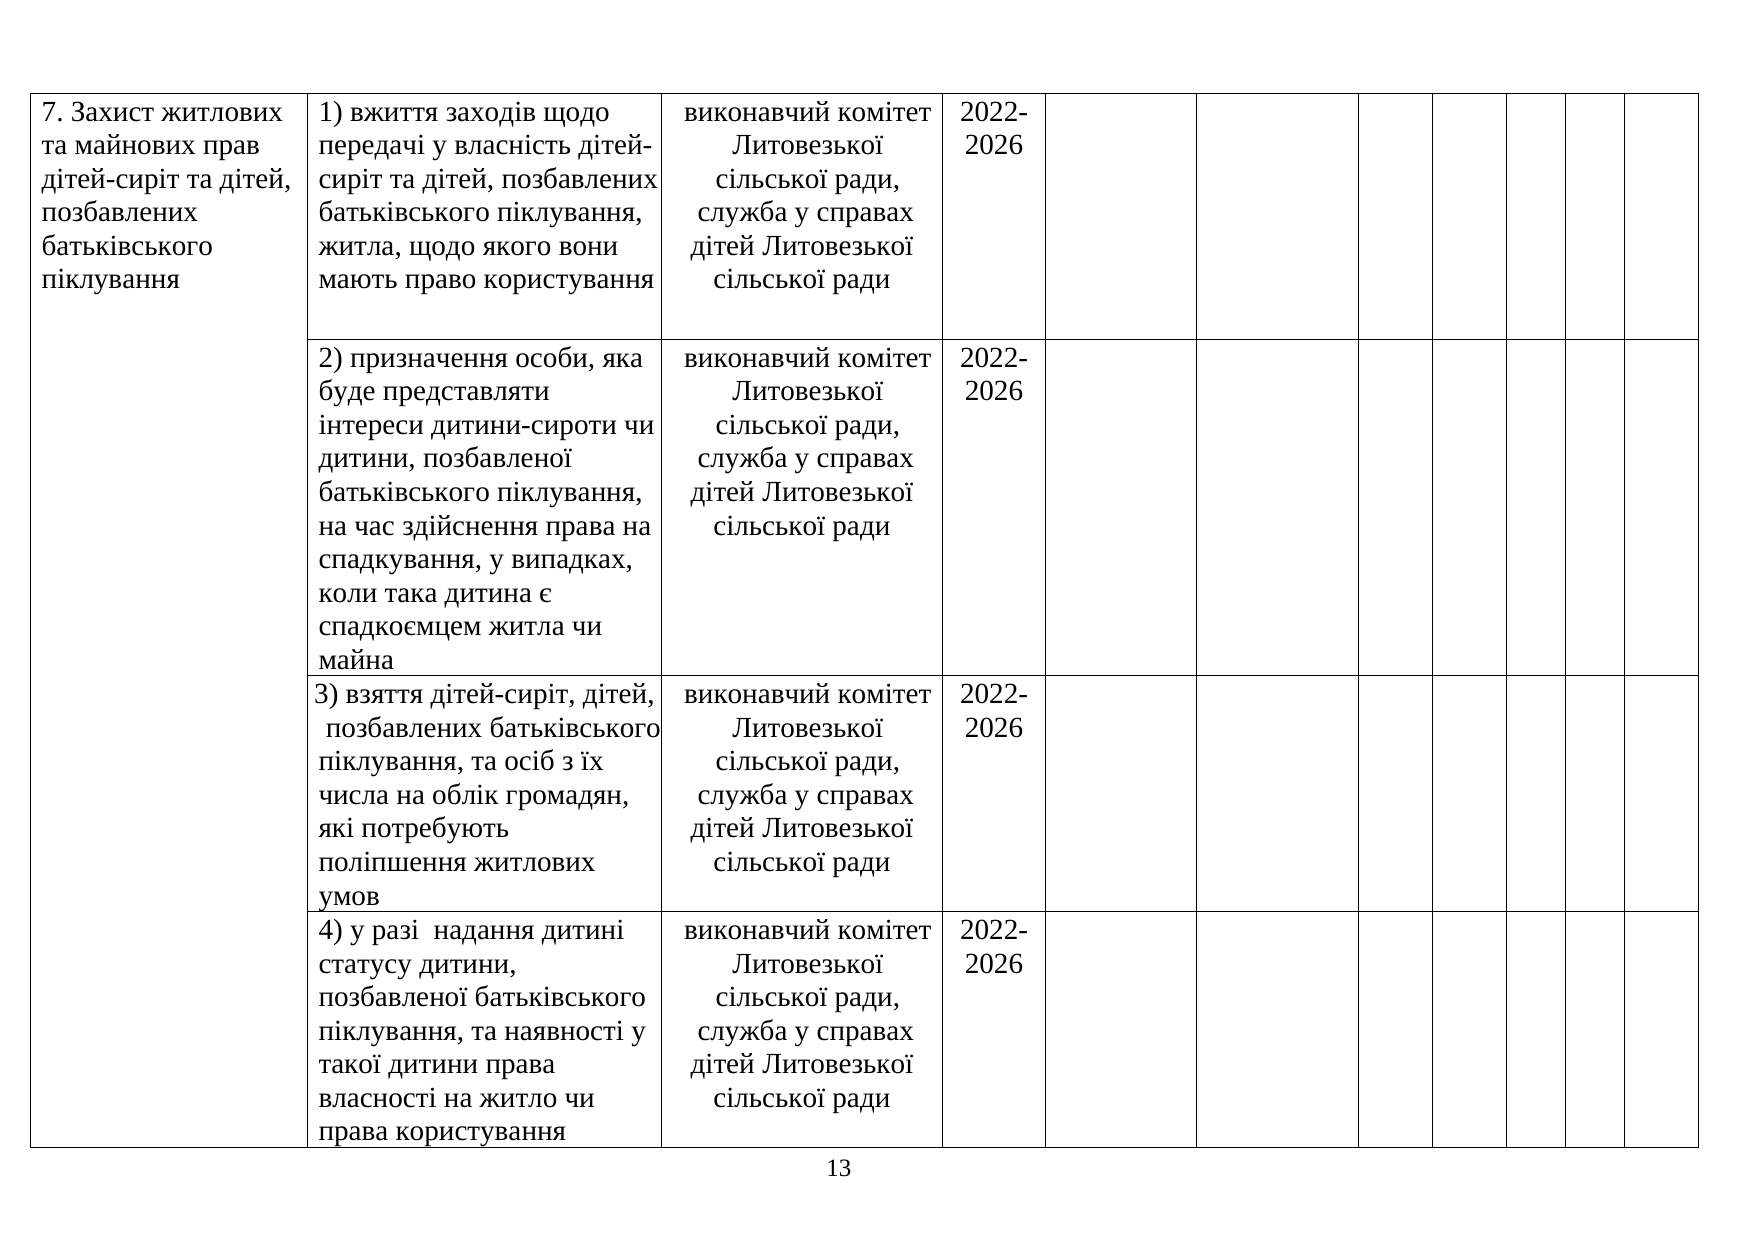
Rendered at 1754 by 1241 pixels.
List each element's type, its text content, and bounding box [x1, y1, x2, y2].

table_cell [1197, 676, 1358, 911]
table_cell [1507, 676, 1565, 911]
table_cell [1046, 676, 1196, 911]
table_cell [1197, 912, 1358, 1147]
table_cell [1046, 912, 1196, 1147]
table_cell [1566, 676, 1624, 911]
table_cell [1046, 94, 1196, 339]
table_cell виконавчий комітет Литовезької сільської ради, служба у справах дітей Литовезької сільської ради [662, 94, 942, 339]
table_cell [1433, 340, 1506, 675]
table_cell 7. Захист житлових та майнових прав дітей-сиріт та дітей, позбавлених батьківського піклування [31, 94, 307, 1147]
table_cell [1197, 94, 1358, 339]
table_cell [1507, 912, 1565, 1147]
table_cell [308, 912, 661, 1147]
table_cell виконавчий комітет Литовезької сільської ради, служба у справах дітей Литовезької сільської ради [662, 676, 942, 911]
table_cell [1625, 94, 1698, 339]
table_cell [1359, 340, 1432, 675]
table_cell 2022-2026 [943, 912, 1045, 1147]
table_cell [1359, 94, 1432, 339]
table_cell [1359, 676, 1432, 911]
table_cell [1433, 94, 1506, 339]
table_cell [1197, 340, 1358, 675]
table_cell 2022-2026 [943, 676, 1045, 911]
table_cell 2) призначення особи, яка буде представляти інтереси дитини-сироти чи дитини, позбавленої батьківського піклування, на час здійснення права на спадкування, у випадках, коли така дитина є спадкоємцем житла чи майна [308, 340, 661, 675]
table_cell [1433, 676, 1506, 911]
table_cell [1359, 912, 1432, 1147]
table_cell [1507, 340, 1565, 675]
table_cell [1625, 340, 1698, 675]
table_cell [1046, 340, 1196, 675]
table_cell 1) вжиття заходів щодо передачі у власність дітей-сиріт та дітей, позбавлених батьківського піклування, житла, щодо якого вони мають право користування [308, 94, 661, 339]
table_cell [662, 912, 942, 1147]
table_cell [1566, 340, 1624, 675]
table_cell 3) взяття дітей-сиріт, дітей, позбавлених батьківського піклування, та осіб з їх числа на облік громадян, які потребують поліпшення житлових умов [308, 676, 661, 911]
table_cell [1625, 912, 1698, 1147]
table_cell [1566, 94, 1624, 339]
table_cell [1433, 912, 1506, 1147]
table_cell виконавчий комітет Литовезької сільської ради, служба у справах дітей Литовезької сільської ради [662, 340, 942, 675]
table_cell 2022-2026 [943, 340, 1045, 675]
table_cell 2022-2026 [943, 94, 1045, 339]
table_cell [1566, 912, 1624, 1147]
table_cell [1625, 676, 1698, 911]
table_cell [1507, 94, 1565, 339]
